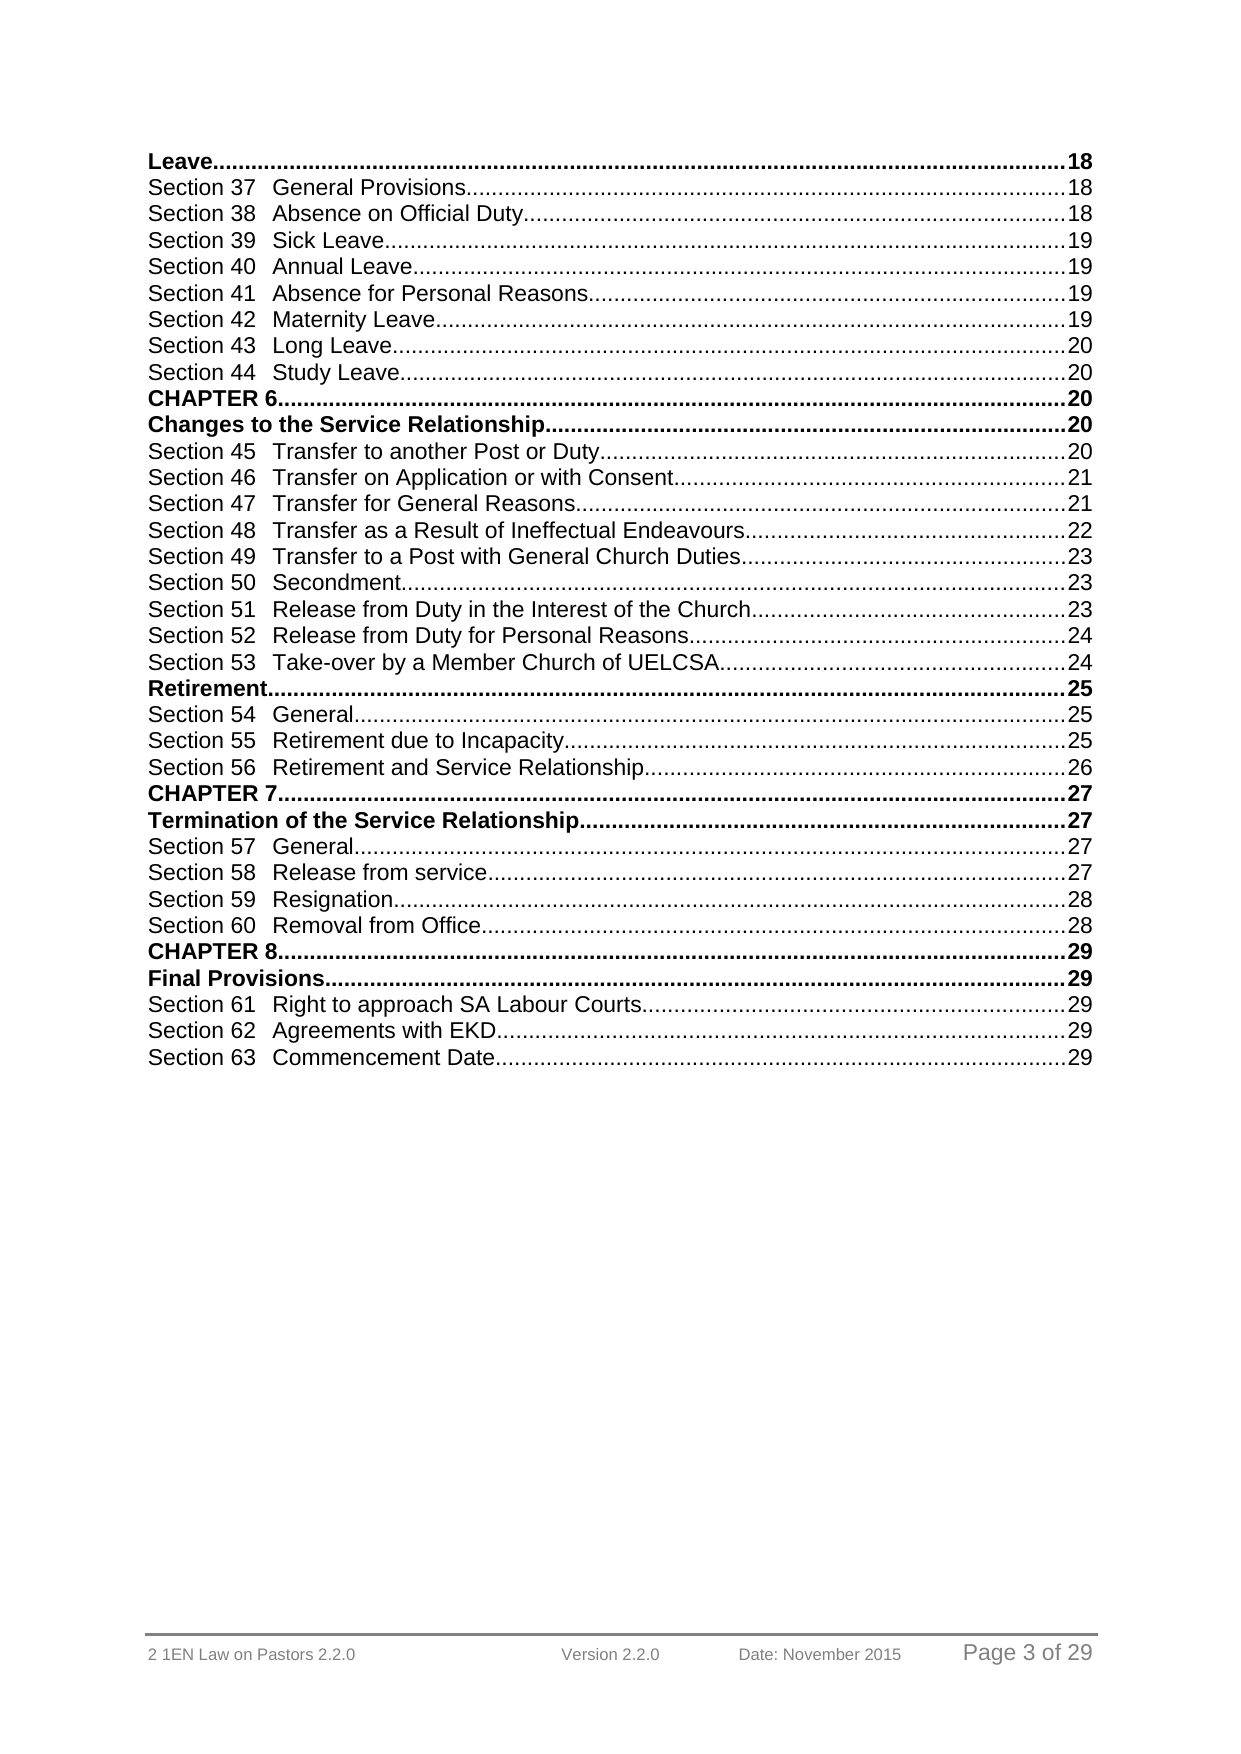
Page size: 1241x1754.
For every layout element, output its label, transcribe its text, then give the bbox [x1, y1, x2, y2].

text Section 52 Release from Duty for Personal Reasons 24 [148, 622, 1092, 648]
text Section 50 Secondment 23 [148, 569, 1092, 596]
text Section 54 General 25 [148, 701, 1092, 727]
text Section 58 Release from service 27 [148, 859, 1092, 886]
text CHAPTER 8 29 [148, 938, 1092, 965]
text CHAPTER 7 27 [148, 780, 1092, 807]
text Section 63 Commencement Date 29 [148, 1044, 1092, 1070]
text Section 61 Right to approach SA Labour Courts 29 [148, 991, 1092, 1017]
text Termination of the Service Relationship 27 [148, 807, 1092, 833]
text Section 38 Absence on Official Duty 18 [148, 200, 1092, 227]
text Section 44 Study Leave 20 [148, 358, 1092, 385]
text Section 39 Sick Leave 19 [148, 227, 1092, 253]
text Section 37 General Provisions 18 [148, 174, 1092, 200]
text Section 47 Transfer for General Reasons 21 [148, 490, 1092, 517]
text Section 41 Absence for Personal Reasons 19 [148, 279, 1092, 306]
text Section 60 Removal from Office 28 [148, 912, 1092, 938]
text Section 51 Release from Duty in the Interest of the Church 23 [148, 596, 1092, 622]
text Retirement 25 [148, 675, 1092, 701]
text Changes to the Service Relationship 20 [148, 411, 1092, 438]
text Section 40 Annual Leave 19 [148, 253, 1092, 279]
text Section 42 Maternity Leave 19 [148, 306, 1092, 332]
text Section 56 Retirement and Service Relationship 26 [148, 754, 1092, 780]
text Section 46 Transfer on Application or with Consent 21 [148, 464, 1092, 490]
text Section 48 Transfer as a Result of Ineffectual Endeavours 22 [148, 517, 1092, 543]
text Section 49 Transfer to a Post with General Church Duties 23 [148, 543, 1092, 569]
text Section 43 Long Leave 20 [148, 332, 1092, 358]
text Section 53 Take-over by a Member Church of UELCSA 24 [148, 648, 1092, 675]
text Final Provisions 29 [148, 965, 1092, 991]
text Section 45 Transfer to another Post or Duty 20 [148, 438, 1092, 464]
text Leave 18 [148, 148, 1092, 174]
text Section 62 Agreements with EKD 29 [148, 1017, 1092, 1044]
text CHAPTER 6 20 [148, 385, 1092, 411]
text Section 59 Resignation 28 [148, 886, 1092, 912]
text Section 55 Retirement due to Incapacity 25 [148, 727, 1092, 754]
text Section 57 General 27 [148, 833, 1092, 859]
